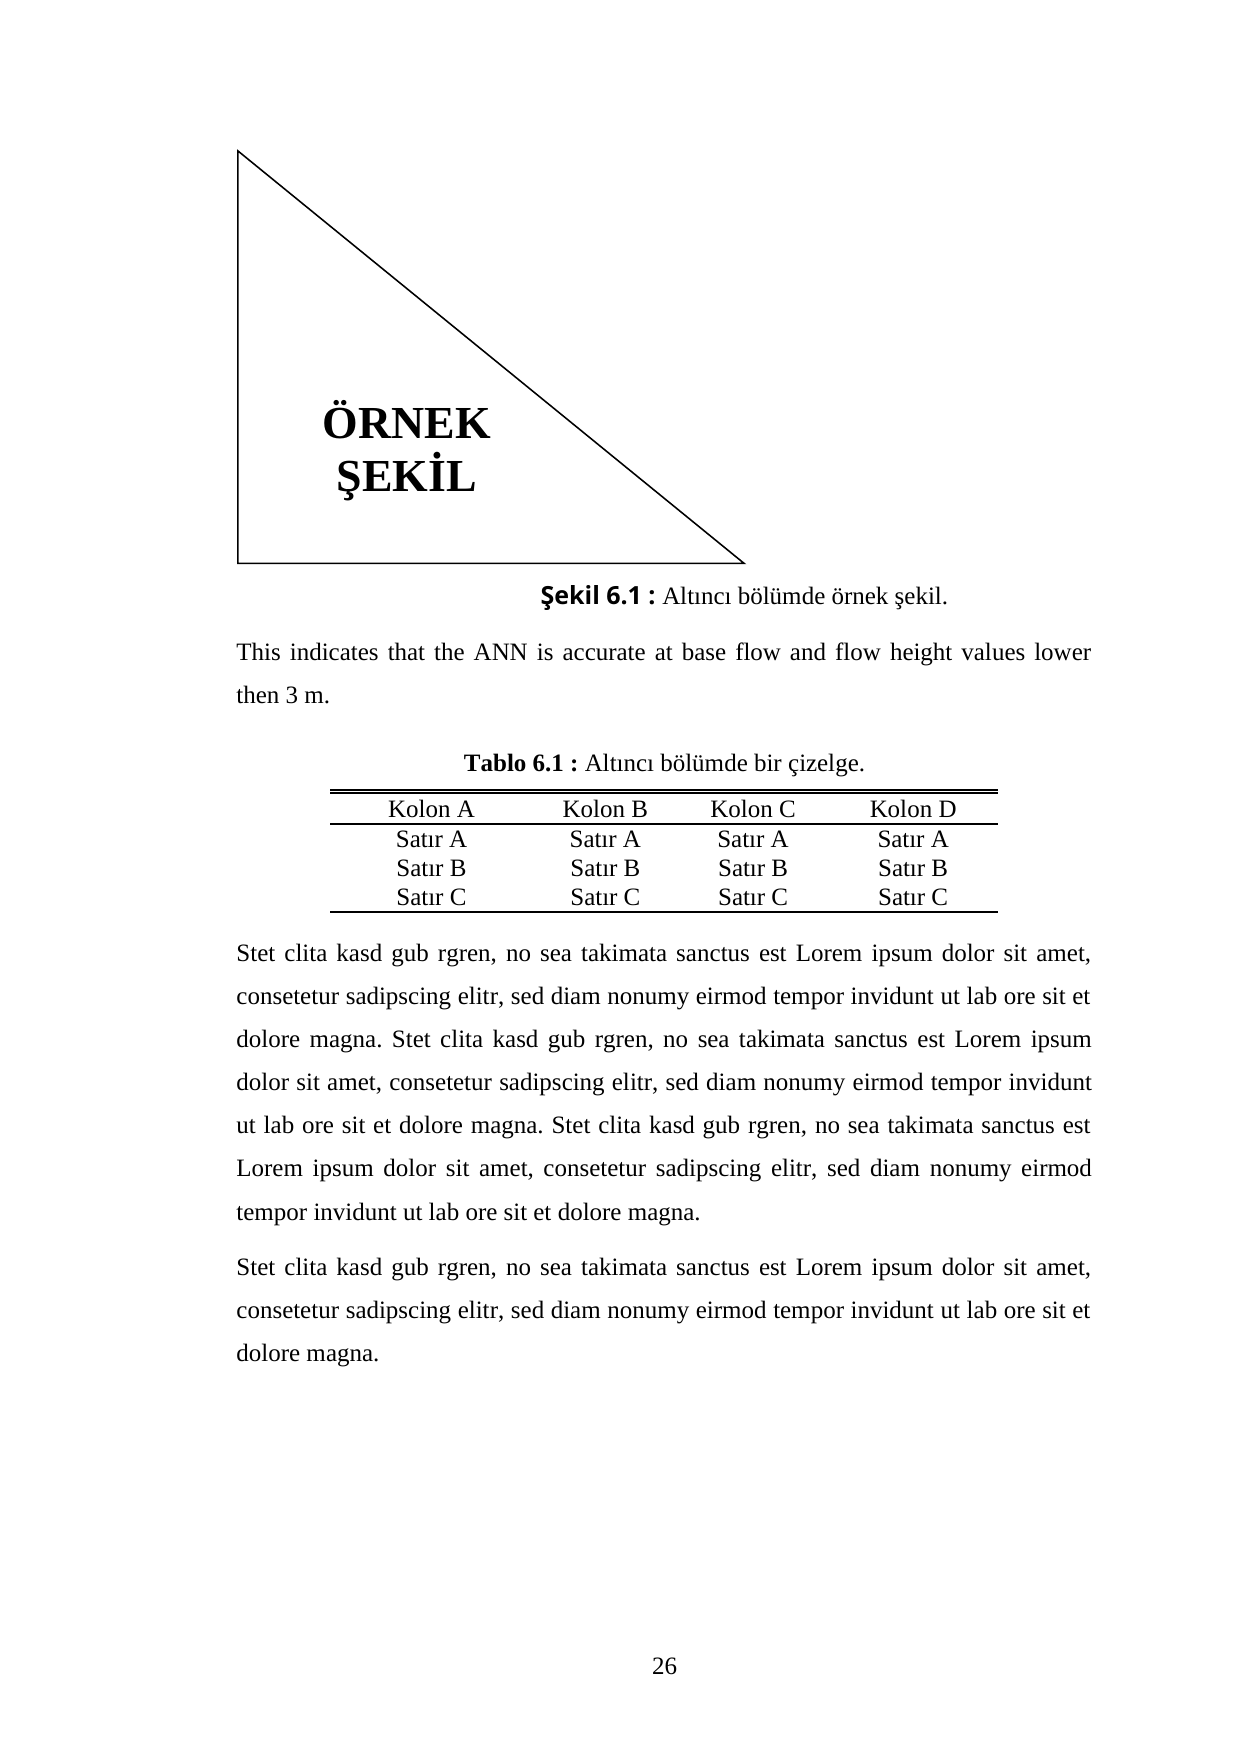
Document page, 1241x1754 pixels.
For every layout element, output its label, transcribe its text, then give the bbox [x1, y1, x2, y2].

text This indicates that the ANN is accurate at base flow and flow height values lower then 3 m. [236, 637, 1092, 708]
table_header Kolon A [330, 794, 532, 822]
table_header Kolon D [828, 794, 998, 822]
text Stet clita kasd gub rgren, no sea takimata sanctus est Lorem ipsum dolor sit amet, consetetur sadipscing elitr, sed diam nonumy eirmod tempor invidunt ut lab ore sit et dolore magna. Stet clita kasd gub rgren, no sea takimata sanctus est Lorem ipsum dolor sit amet, consetetur sadipscing elitr, sed diam nonumy eirmod tempor invidunt ut lab ore sit et dolore magna. Stet clita kasd gub rgren, no sea takimata sanctus est Lorem ipsum dolor sit amet, consetetur sadipscing elitr, sed diam nonumy eirmod tempor invidunt ut lab ore sit et dolore magna. [236, 938, 1092, 1225]
table_cell Satır C [678, 882, 828, 911]
table_cell Satır B [532, 853, 678, 882]
table_header Kolon C [678, 794, 828, 822]
table_cell Satır B [330, 853, 532, 882]
table_cell Satır B [678, 853, 828, 882]
table_cell Satır C [828, 882, 998, 911]
text Stet clita kasd gub rgren, no sea takimata sanctus est Lorem ipsum dolor sit amet, consetetur sadipscing elitr, sed diam nonumy eirmod tempor invidunt ut lab ore sit et dolore magna. [236, 1252, 1092, 1367]
table_cell Satır A [330, 825, 532, 853]
table_cell Satır A [828, 825, 998, 853]
text Altıncı bölümde bir çizelge. [189, 748, 1092, 777]
table_cell Satır A [532, 825, 678, 853]
table_cell Satır A [678, 825, 828, 853]
table_cell Satır B [828, 853, 998, 882]
table_cell Satır C [532, 882, 678, 911]
table_header Kolon B [532, 794, 678, 822]
text Altıncı bölümde örnek şekil. [348, 577, 1092, 612]
table_cell Satır C [330, 882, 532, 911]
